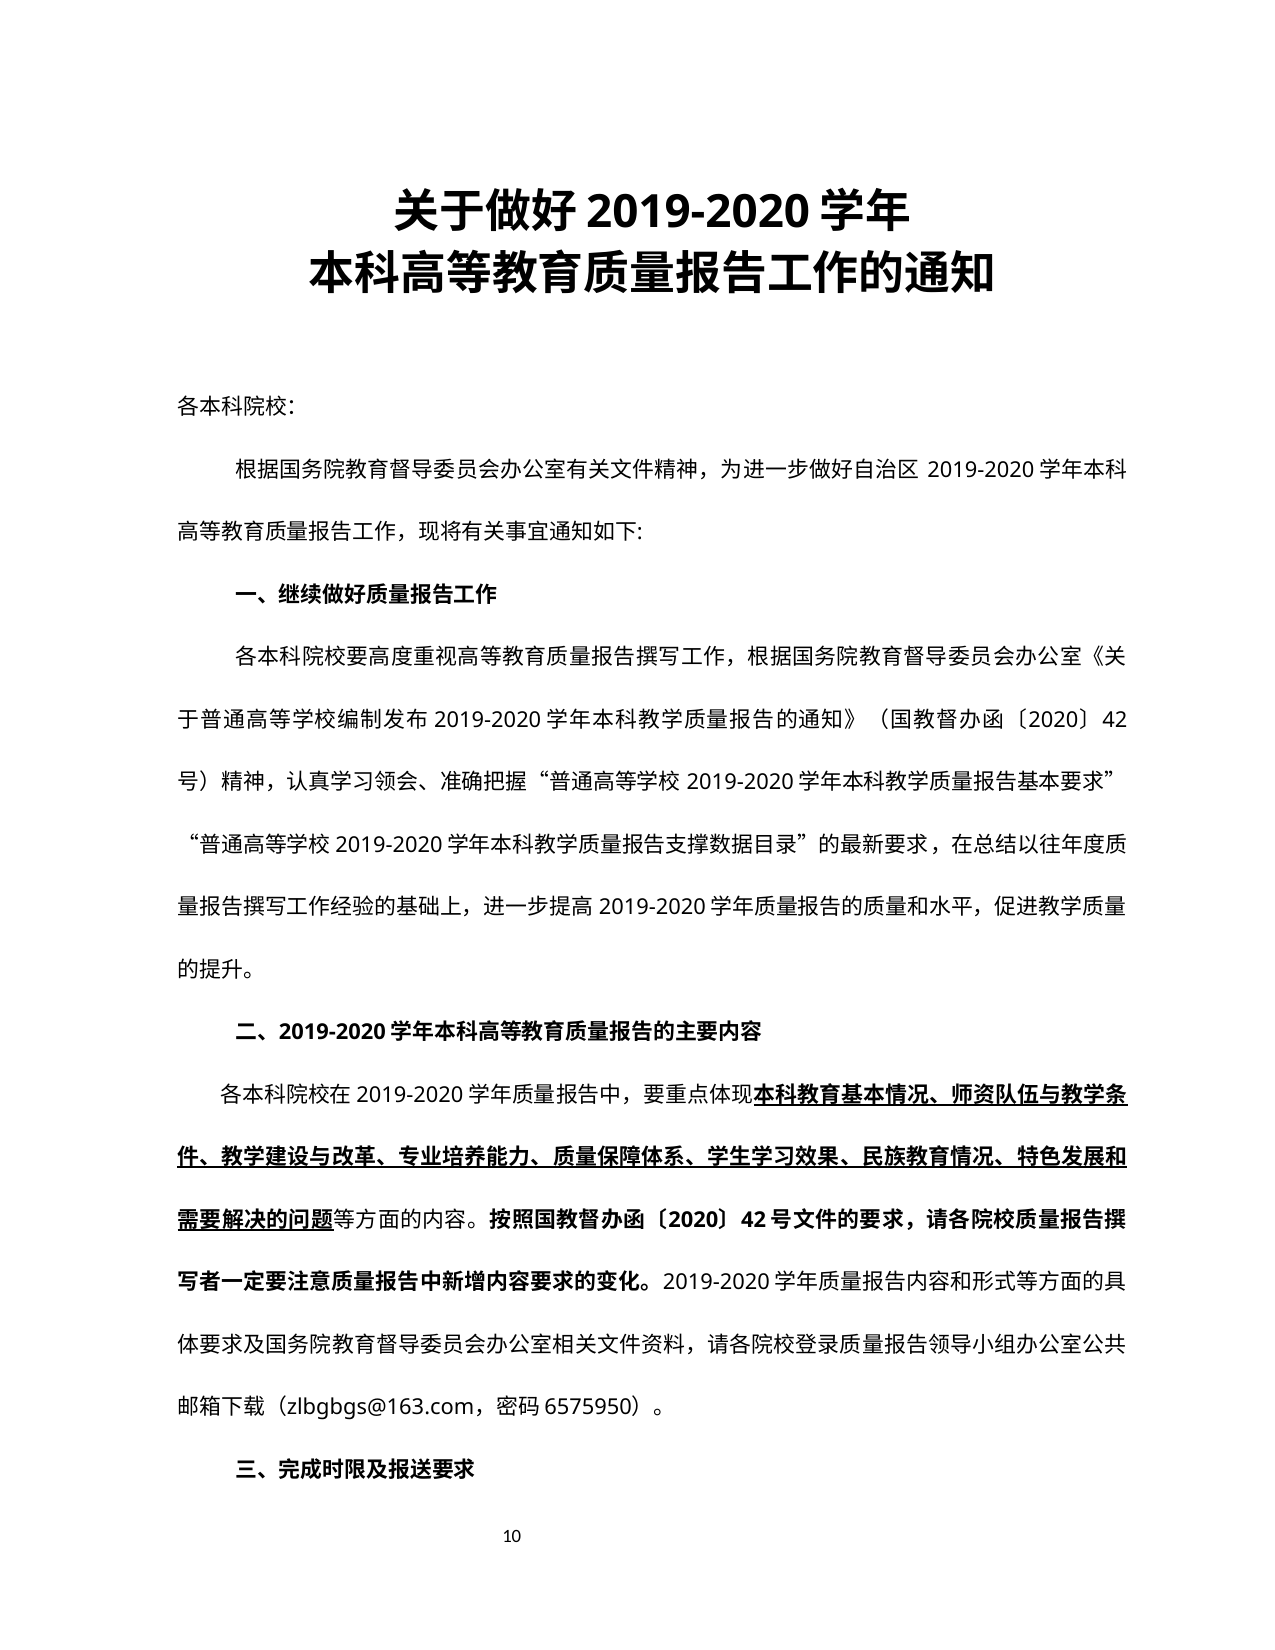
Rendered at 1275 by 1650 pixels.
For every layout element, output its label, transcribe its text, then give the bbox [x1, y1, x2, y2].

text 本科高等教育质量报告工作的通知 [177, 240, 1127, 302]
text 根据国务院教育督导委员会办公室有关文件精神，为进一步做好自治区2019-2020学年本科高等教育质量报告工作，现将有关事宜通知如下: [177, 427, 1127, 552]
text 关于做好2019-2020学年 [177, 177, 1127, 240]
text 各本科院校： [177, 365, 1127, 427]
text 二、2019-2020学年本科高等教育质量报告的主要内容 [177, 990, 1127, 1052]
text 三、完成时限及报送要求 [177, 1427, 1127, 1490]
text 各本科院校要高度重视高等教育质量报告撰写工作，根据国务院教育督导委员会办公室《关于普通高等学校编制发布2019-2020学年本科教学质量报告的通知》（国教督办函〔2020〕42号）精神，认真学习领会、准确把握“普通高等学校2019-2020学年本科教学质量报告基本要求”“普通高等学校2019-2020学年本科教学质量报告支撑数据目录”的最新要求，在总结以往年度质量报告撰写工作经验的基础上，进一步提高2019-2020学年质量报告的质量和水平，促进教学质量的提升。 [177, 615, 1127, 990]
text 一、继续做好质量报告工作 [177, 552, 1127, 615]
text 各本科院校在2019-2020学年质量报告中，要重点体现本科教育基本情况、师资队伍与教学条件、教学建设与改革、专业培养能力、质量保障体系、学生学习效果、民族教育情况、特色发展和需要解决的问题等方面的内容。按照国教督办函〔2020〕42号文件的要求，请各院校质量报告撰写者一定要注意质量报告中新增内容要求的变化。2019-2020学年质量报告内容和形式等方面的具体要求及国务院教育督导委员会办公室相关文件资料，请各院校登录质量报告领导小组办公室公共邮箱下载（zlbgbgs@163.com，密码6575950）。 [177, 1168, 1127, 1427]
text 各本科院校在2019-2020学年质量报告中，要重点体现本科教育基本情况、师资队伍与教学条件、教学建设与改革、专业培养能力、质量保障体系、学生学习效果、民族教育情况、特色发展和需要解决的问题等方面的内容。按照国教督办函〔2020〕42号文件的要求，请各院校质量报告撰写者一定要注意质量报告中新增内容要求的变化。2019-2020学年质量报告内容和形式等方面的具体要求及国务院教育督导委员会办公室相关文件资料，请各院校登录质量报告领导小组办公室公共邮箱下载（zlbgbgs@163.com，密码6575950）。 [177, 1052, 1127, 1166]
